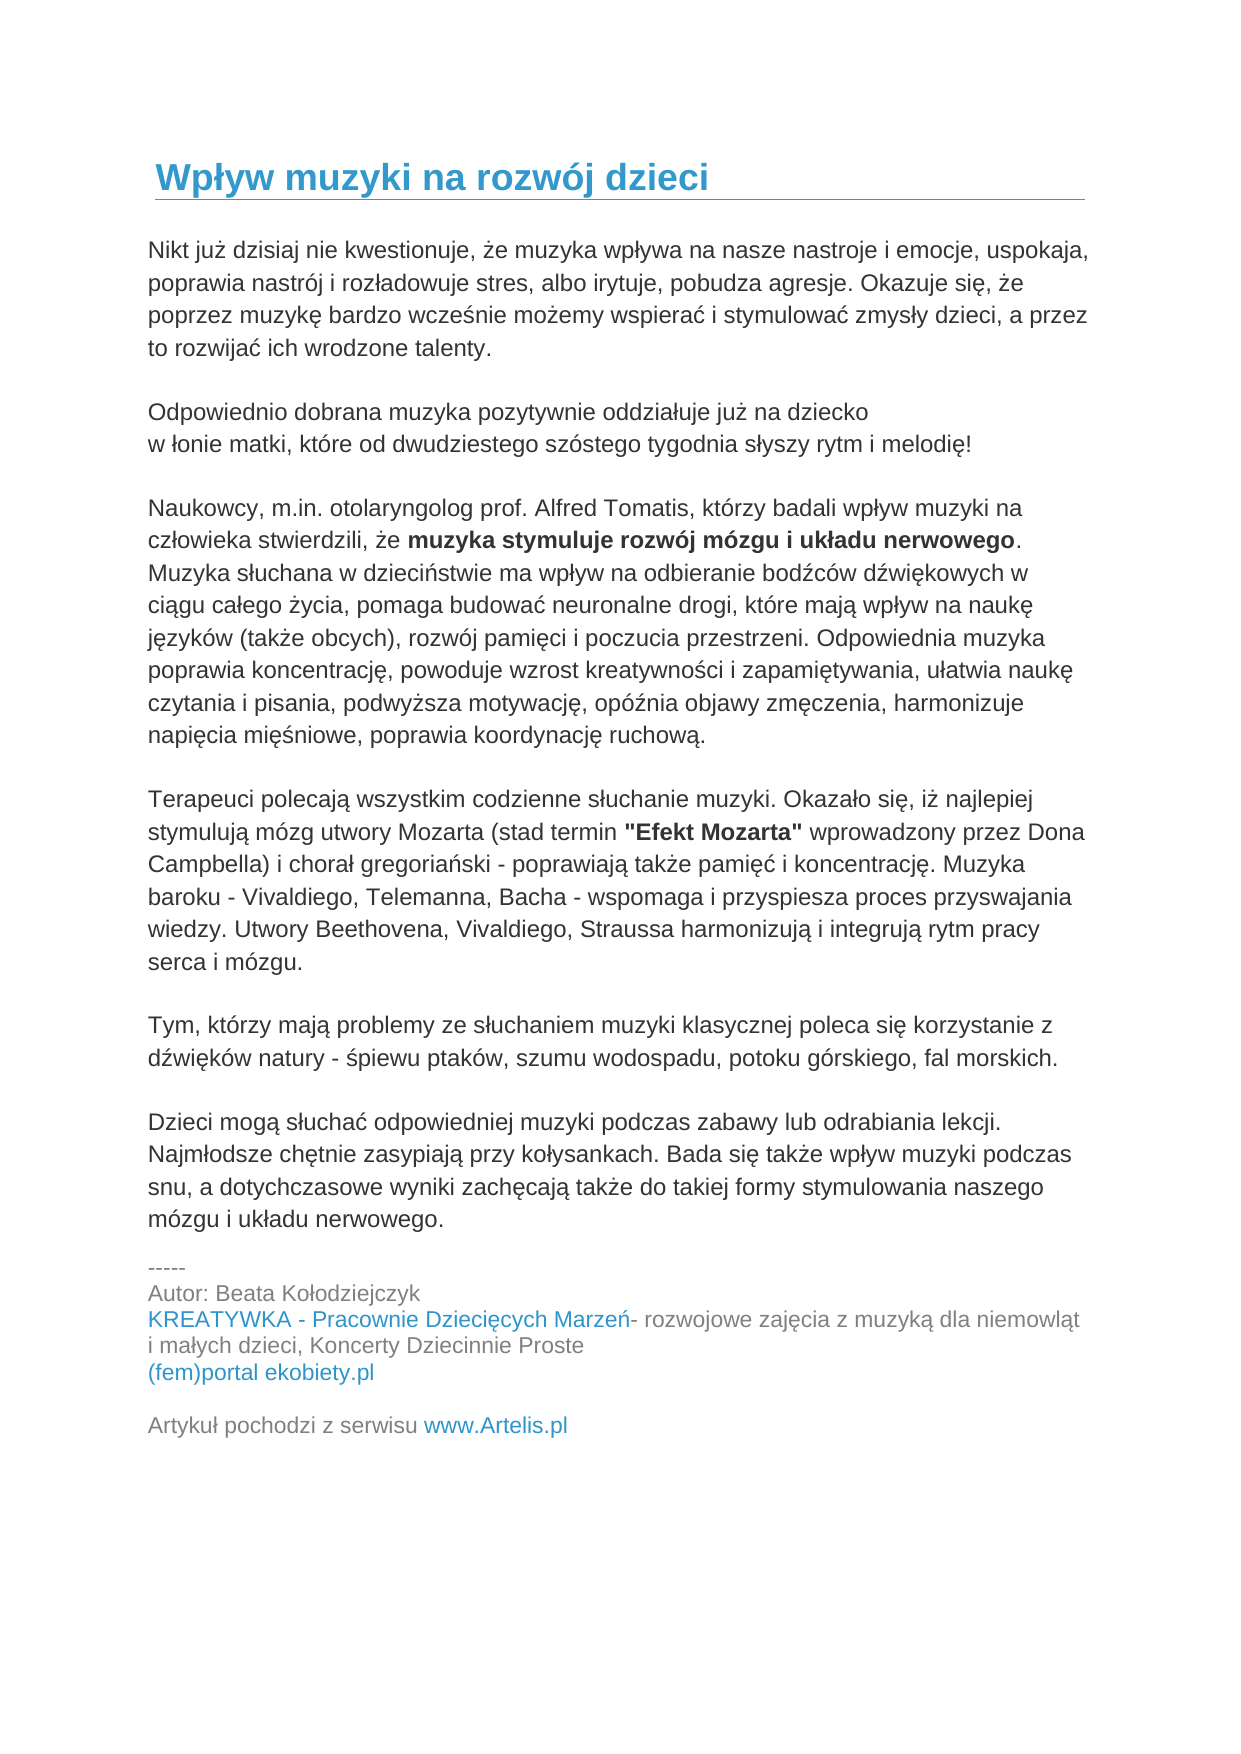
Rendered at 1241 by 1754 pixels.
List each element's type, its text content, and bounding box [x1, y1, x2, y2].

text Dzieci mogą słuchać odpowiedniej muzyki podczas zabawy lub odrabiania lekcji. Najmłodsze chętnie zasypiają przy kołysankach. Bada się także wpływ muzyki podczas snu, a dotychczasowe wyniki zachęcają także do takiej formy stymulowania naszego mózgu i układu nerwowego. [148, 1103, 1093, 1233]
text ----- Autor: Beata Kołodziejczyk KREATYWKA - Pracownie Dziecięcych Marzeń- rozwojowe zajęcia z muzyką dla niemowląt i małych dzieci, Koncerty Dziecinnie Proste (fem)portal ekobiety.pl Artykuł pochodzi z serwisu www.Artelis.pl [148, 1253, 1093, 1438]
text Naukowcy, m.in. otolaryngolog prof. Alfred Tomatis, którzy badali wpływ muzyki na człowieka stwierdzili, że muzyka stymuluje rozwój mózgu i układu nerwowego. Muzyka słuchana w dzieciństwie ma wpływ na odbieranie bodźców dźwiękowych w ciągu całego życia, pomaga budować neuronalne drogi, które mają wpływ na naukę języków (także obcych), rozwój pamięci i poczucia przestrzeni. Odpowiednia muzyka poprawia koncentrację, powoduje wzrost kreatywności i zapamiętywania, ułatwia naukę czytania i pisania, podwyższa motywację, opóźnia objawy zmęczenia, harmonizuje napięcia mięśniowe, poprawia koordynację ruchową. [148, 489, 1093, 749]
text Tym, którzy mają problemy ze słuchaniem muzyki klasycznej poleca się korzystanie z dźwięków natury - śpiewu ptaków, szumu wodospadu, potoku górskiego, fal morskich. [148, 1006, 1093, 1071]
text Terapeuci polecają wszystkim codzienne słuchanie muzyki. Okazało się, iż najlepiej stymulują mózg utwory Mozarta (stad termin "Efekt Mozarta" wprowadzony przez Dona Campbella) i chorał gregoriański - poprawiają także pamięć i koncentrację. Muzyka baroku - Vivaldiego, Telemanna, Bacha - wspomaga i przyspiesza proces przyswajania wiedzy. Utwory Beethovena, Vivaldiego, Straussa harmonizują i integrują rytm pracy serca i mózgu. [148, 780, 1093, 975]
text Wpływ muzyki na rozwój dzieci [155, 155, 1085, 199]
text Odpowiednio dobrana muzyka pozytywnie oddziałuje już na dziecko w łonie matki, które od dwudziestego szóstego tygodnia słyszy rytm i melodię! [148, 393, 1093, 458]
text Nikt już dzisiaj nie kwestionuje, że muzyka wpływa na nasze nastroje i emocje, uspokaja, poprawia nastrój i rozładowuje stres, albo irytuje, pobudza agresje. Okazuje się, że poprzez muzykę bardzo wcześnie możemy wspierać i stymulować zmysły dzieci, a przez to rozwijać ich wrodzone talenty. [148, 231, 1093, 361]
